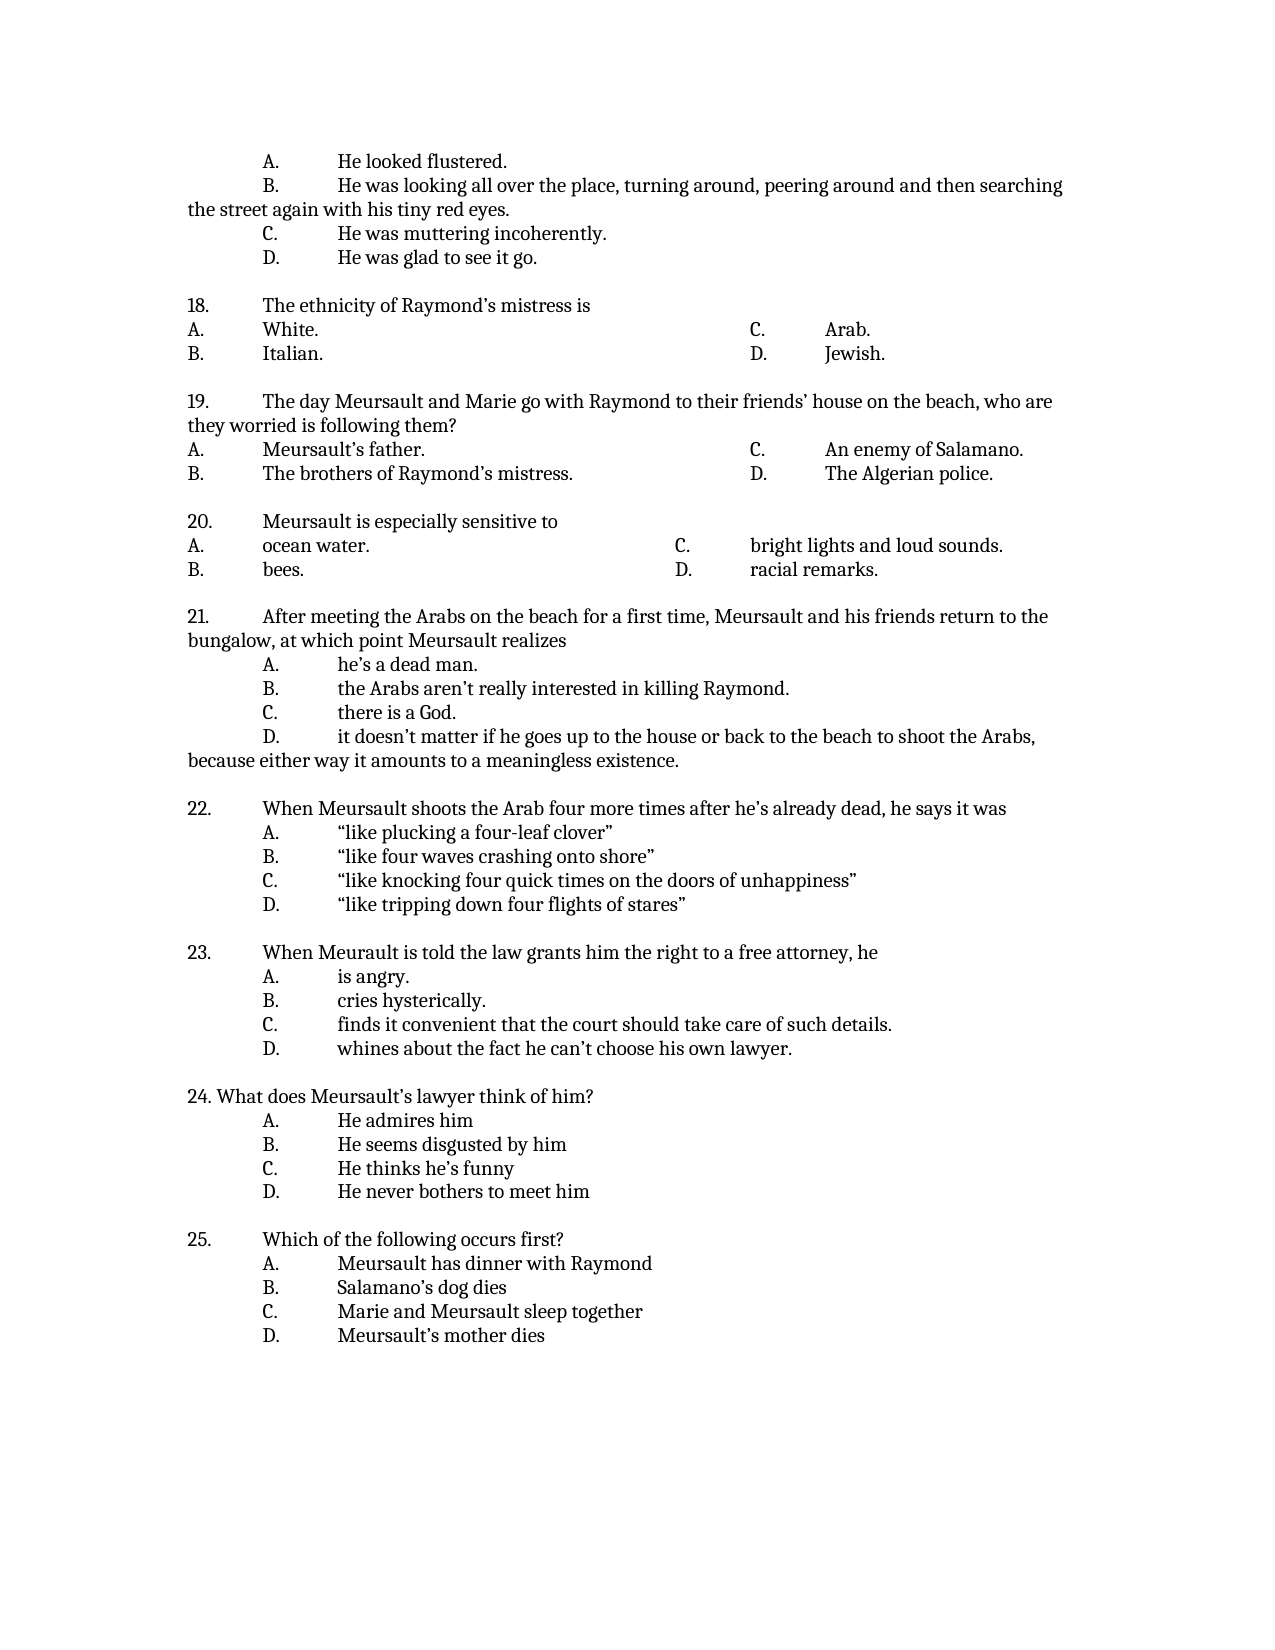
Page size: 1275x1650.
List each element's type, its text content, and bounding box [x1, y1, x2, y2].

text D. Meursault’s mother dies [187, 1324, 1087, 1348]
text A. he’s a dead man. [187, 653, 1087, 677]
text D. The Algerian police. [675, 461, 1087, 485]
text A. is angry. [187, 964, 1087, 988]
text D. He was glad to see it go. [187, 246, 1087, 270]
text 19. The day Meursault and Marie go with Raymond to their friends’ house on the beach, who are they worried is following them? [187, 389, 1087, 437]
text B. “like four waves crashing onto shore” [187, 845, 1087, 869]
text C. He was muttering incoherently. [187, 222, 1087, 246]
text 20. Meursault is especially sensitive to [187, 509, 1087, 533]
text D. racial remarks. [675, 557, 1087, 581]
text 22. When Meursault shoots the Arab four more times after he’s already dead, he says it was [187, 797, 1087, 821]
text A. Meursault’s father. [187, 437, 600, 461]
text 18. The ethnicity of Raymond’s mistress is [187, 294, 1087, 318]
text B. cries hysterically. [187, 988, 1087, 1012]
text B. The brothers of Raymond’s mistress. [187, 461, 600, 485]
text B. the Arabs aren’t really interested in killing Raymond. [187, 677, 1087, 701]
text A. He admires him [187, 1108, 1087, 1132]
text B. Salamano’s dog dies [187, 1276, 1087, 1300]
text B. He seems disgusted by him [187, 1132, 1087, 1156]
text A. ocean water. [187, 533, 600, 557]
text A. He looked flustered. [187, 150, 1087, 174]
text D. whines about the fact he can’t choose his own lawyer. [187, 1036, 1087, 1060]
text D. Jewish. [675, 342, 1087, 366]
text 21. After meeting the Arabs on the beach for a first time, Meursault and his friends return to the bungalow, at which point Meursault realizes [187, 605, 1087, 653]
text A. “like plucking a four-leaf clover” [187, 821, 1087, 845]
text D. it doesn’t matter if he goes up to the house or back to the beach to shoot the Arabs, because either way it amounts to a meaningless existence. [187, 725, 1087, 773]
text D. “like tripping down four flights of stares” [187, 893, 1087, 917]
text 24. What does Meursault’s lawyer think of him? [187, 1084, 1087, 1108]
text 25. Which of the following occurs first? [187, 1228, 1087, 1252]
text B. Italian. [187, 342, 600, 366]
text C. Marie and Meursault sleep together [187, 1300, 1087, 1324]
text C. there is a God. [187, 701, 1087, 725]
text C. An enemy of Salamano. [675, 437, 1087, 461]
text 23. When Meurault is told the law grants him the right to a free attorney, he [187, 941, 1087, 964]
text D. He never bothers to meet him [187, 1180, 1087, 1204]
text C. finds it convenient that the court should take care of such details. [187, 1012, 1087, 1036]
text A. Meursault has dinner with Raymond [187, 1252, 1087, 1276]
text B. bees. [187, 557, 600, 581]
text C. He thinks he’s funny [187, 1156, 1087, 1180]
text C. Arab. [675, 318, 1087, 342]
text C. “like knocking four quick times on the doors of unhappiness” [187, 869, 1087, 893]
text C. bright lights and loud sounds. [675, 533, 1087, 557]
text A. White. [187, 318, 600, 342]
text B. He was looking all over the place, turning around, peering around and then searching the street again with his tiny red eyes. [187, 174, 1087, 222]
